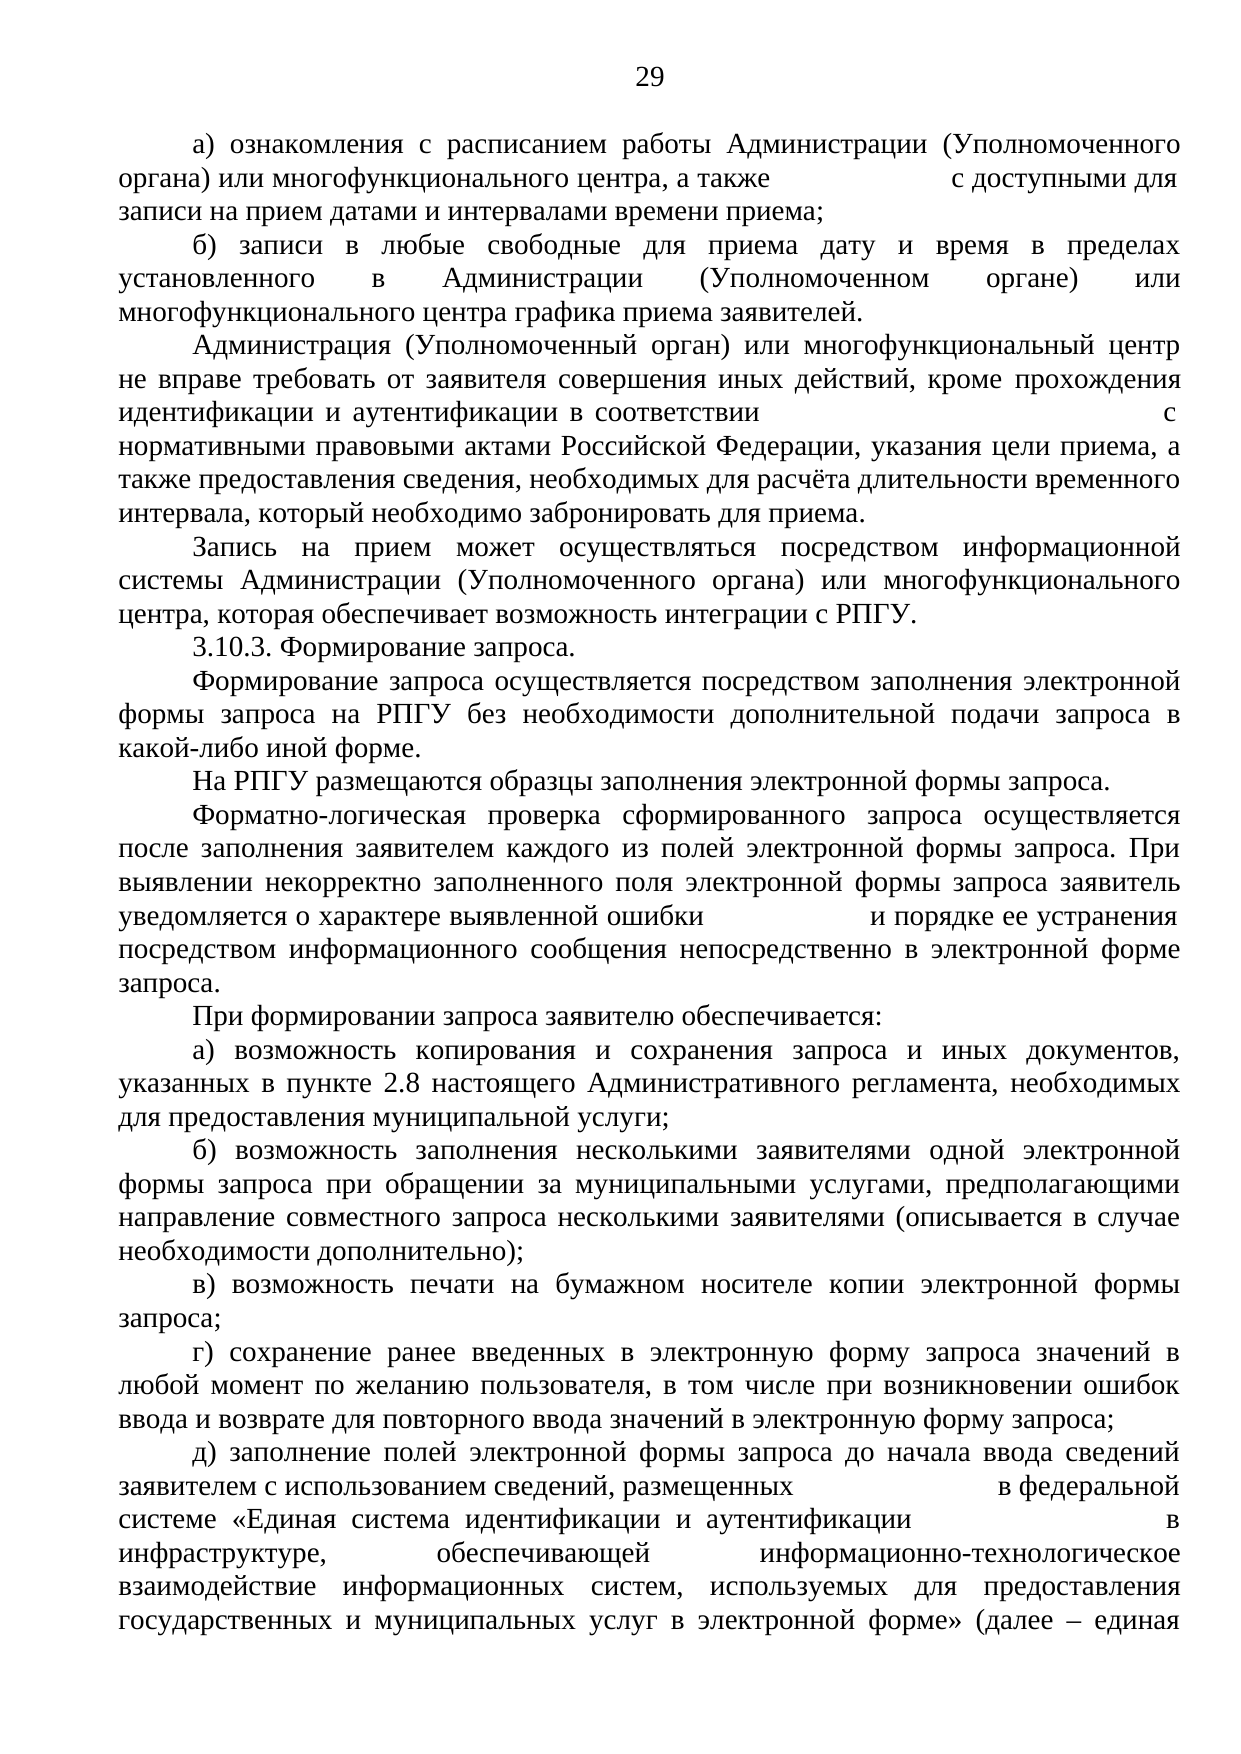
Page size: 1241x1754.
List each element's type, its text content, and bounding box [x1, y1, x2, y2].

text в) возможность печати на бумажном носителе копии электронной формы запроса; [118, 1267, 1181, 1334]
text При формировании запроса заявителю обеспечивается: [118, 998, 1181, 1032]
text а) ознакомления с расписанием работы Администрации (Уполномоченного органа) или многофункционального центра, а также с доступными для записи на прием датами и интервалами времени приема; [118, 126, 1181, 227]
text Администрация (Уполномоченный орган) или многофункциональный центр не вправе требовать от заявителя совершения иных действий, кроме прохождения идентификации и аутентификации в соответствии с нормативными правовыми актами Российской Федерации, указания цели приема, а также предоставления сведения, необходимых для расчёта длительности временного интервала, который необходимо забронировать для приема. [118, 327, 1181, 529]
text Запись на прием может осуществляться посредством информационной системы Администрации (Уполномоченного органа) или многофункционального центра, которая обеспечивает возможность интеграции с РПГУ. [118, 529, 1181, 629]
text Форматно-логическая проверка сформированного запроса осуществляется после заполнения заявителем каждого из полей электронной формы запроса. При выявлении некорректно заполненного поля электронной формы запроса заявитель уведомляется о характере выявленной ошибки и порядке ее устранения посредством информационного сообщения непосредственно в электронной форме запроса. [118, 797, 1181, 998]
text На РПГУ размещаются образцы заполнения электронной формы запроса. [118, 763, 1181, 797]
text б) записи в любые свободные для приема дату и время в пределах установленного в Администрации (Уполномоченном органе) или многофункционального центра графика приема заявителей. [118, 227, 1181, 327]
text а) возможность копирования и сохранения запроса и иных документов, указанных в пункте 2.8 настоящего Административного регламента, необходимых для предоставления муниципальной услуги; [118, 1032, 1181, 1132]
text 3.10.3. Формирование запроса. [118, 629, 1181, 663]
text Формирование запроса осуществляется посредством заполнения электронной формы запроса на РПГУ без необходимости дополнительной подачи запроса в какой-либо иной форме. [118, 663, 1181, 763]
text б) возможность заполнения несколькими заявителями одной электронной формы запроса при обращении за муниципальными услугами, предполагающими направление совместного запроса несколькими заявителями (описывается в случае необходимости дополнительно); [118, 1132, 1181, 1267]
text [118, 1434, 1181, 1636]
text г) сохранение ранее введенных в электронную форму запроса значений в любой момент по желанию пользователя, в том числе при возникновении ошибок ввода и возврате для повторного ввода значений в электронную форму запроса; [118, 1334, 1181, 1434]
